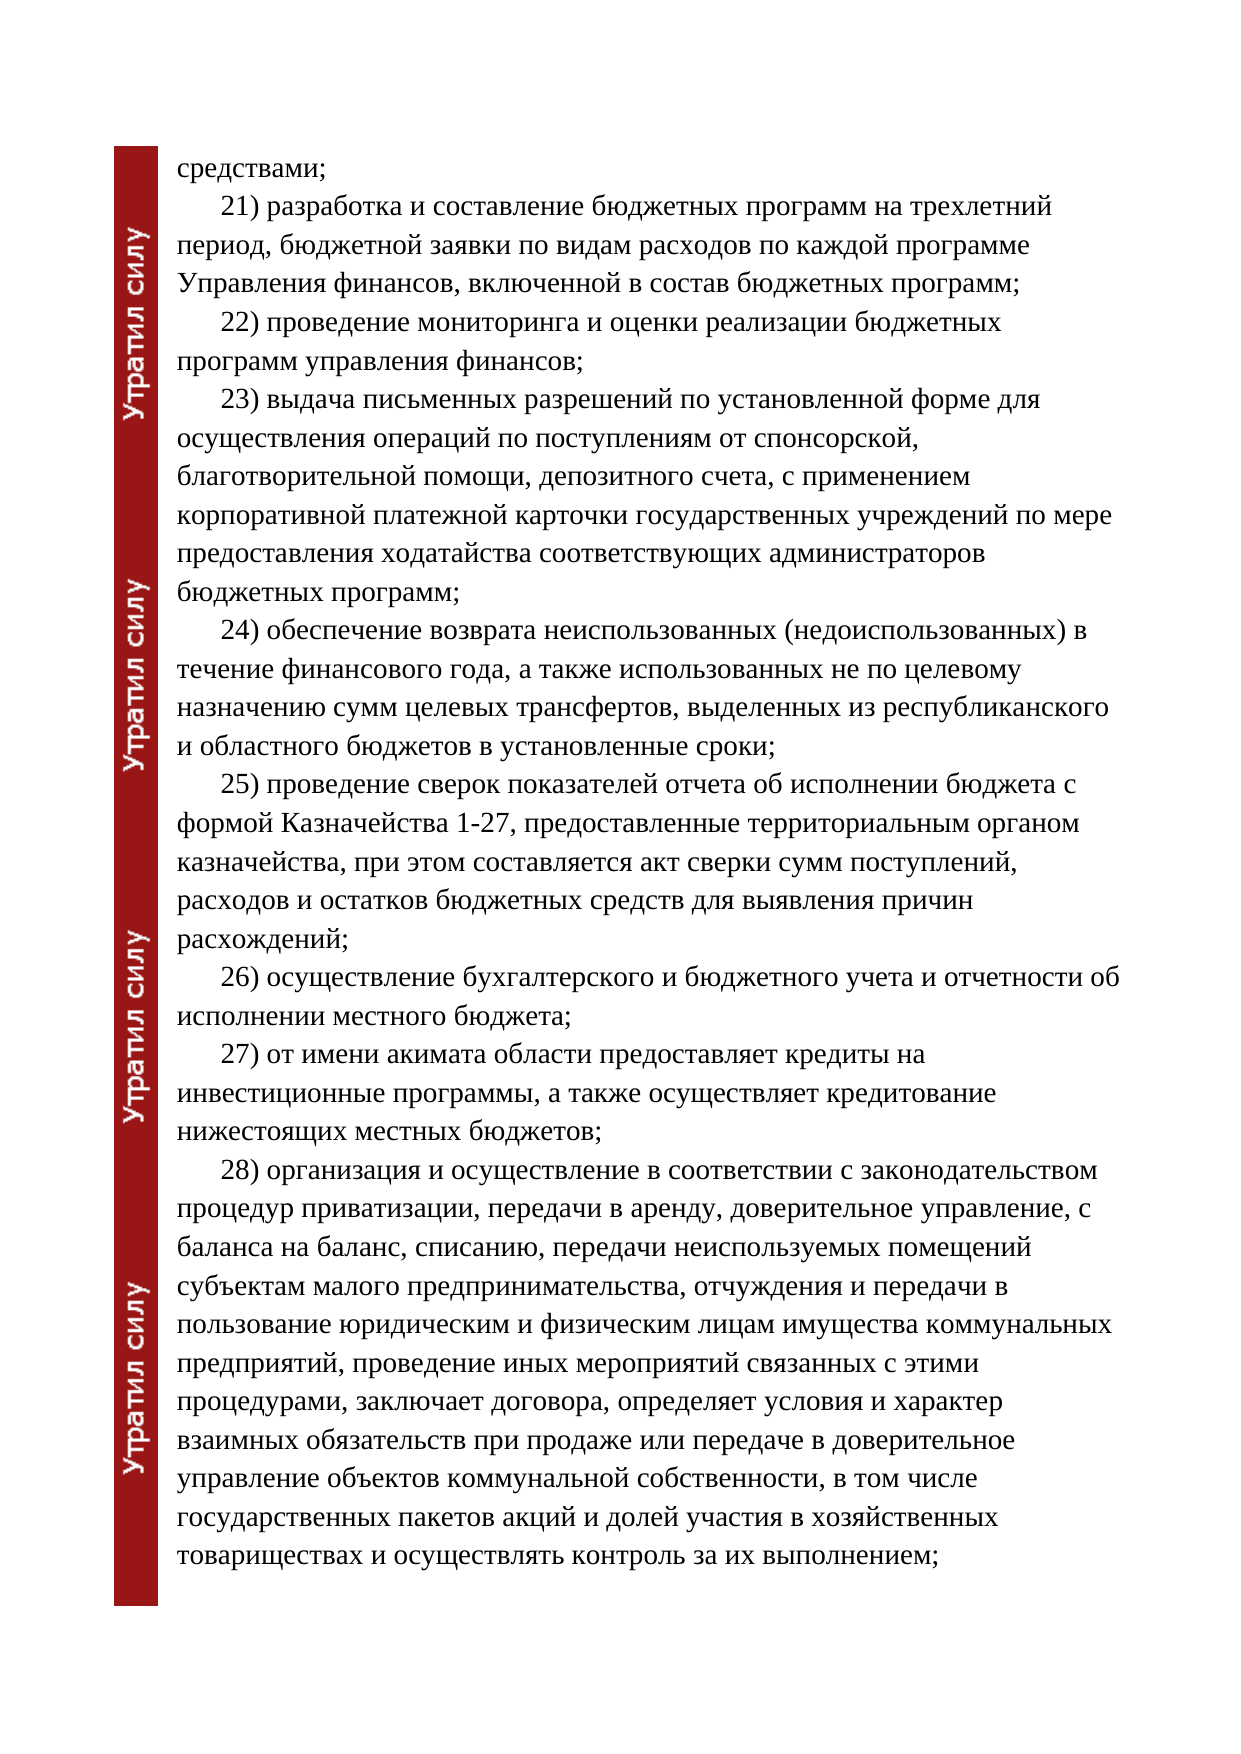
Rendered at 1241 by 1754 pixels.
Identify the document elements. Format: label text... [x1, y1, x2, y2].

picture [114, 146, 158, 150]
picture [114, 1571, 158, 1606]
